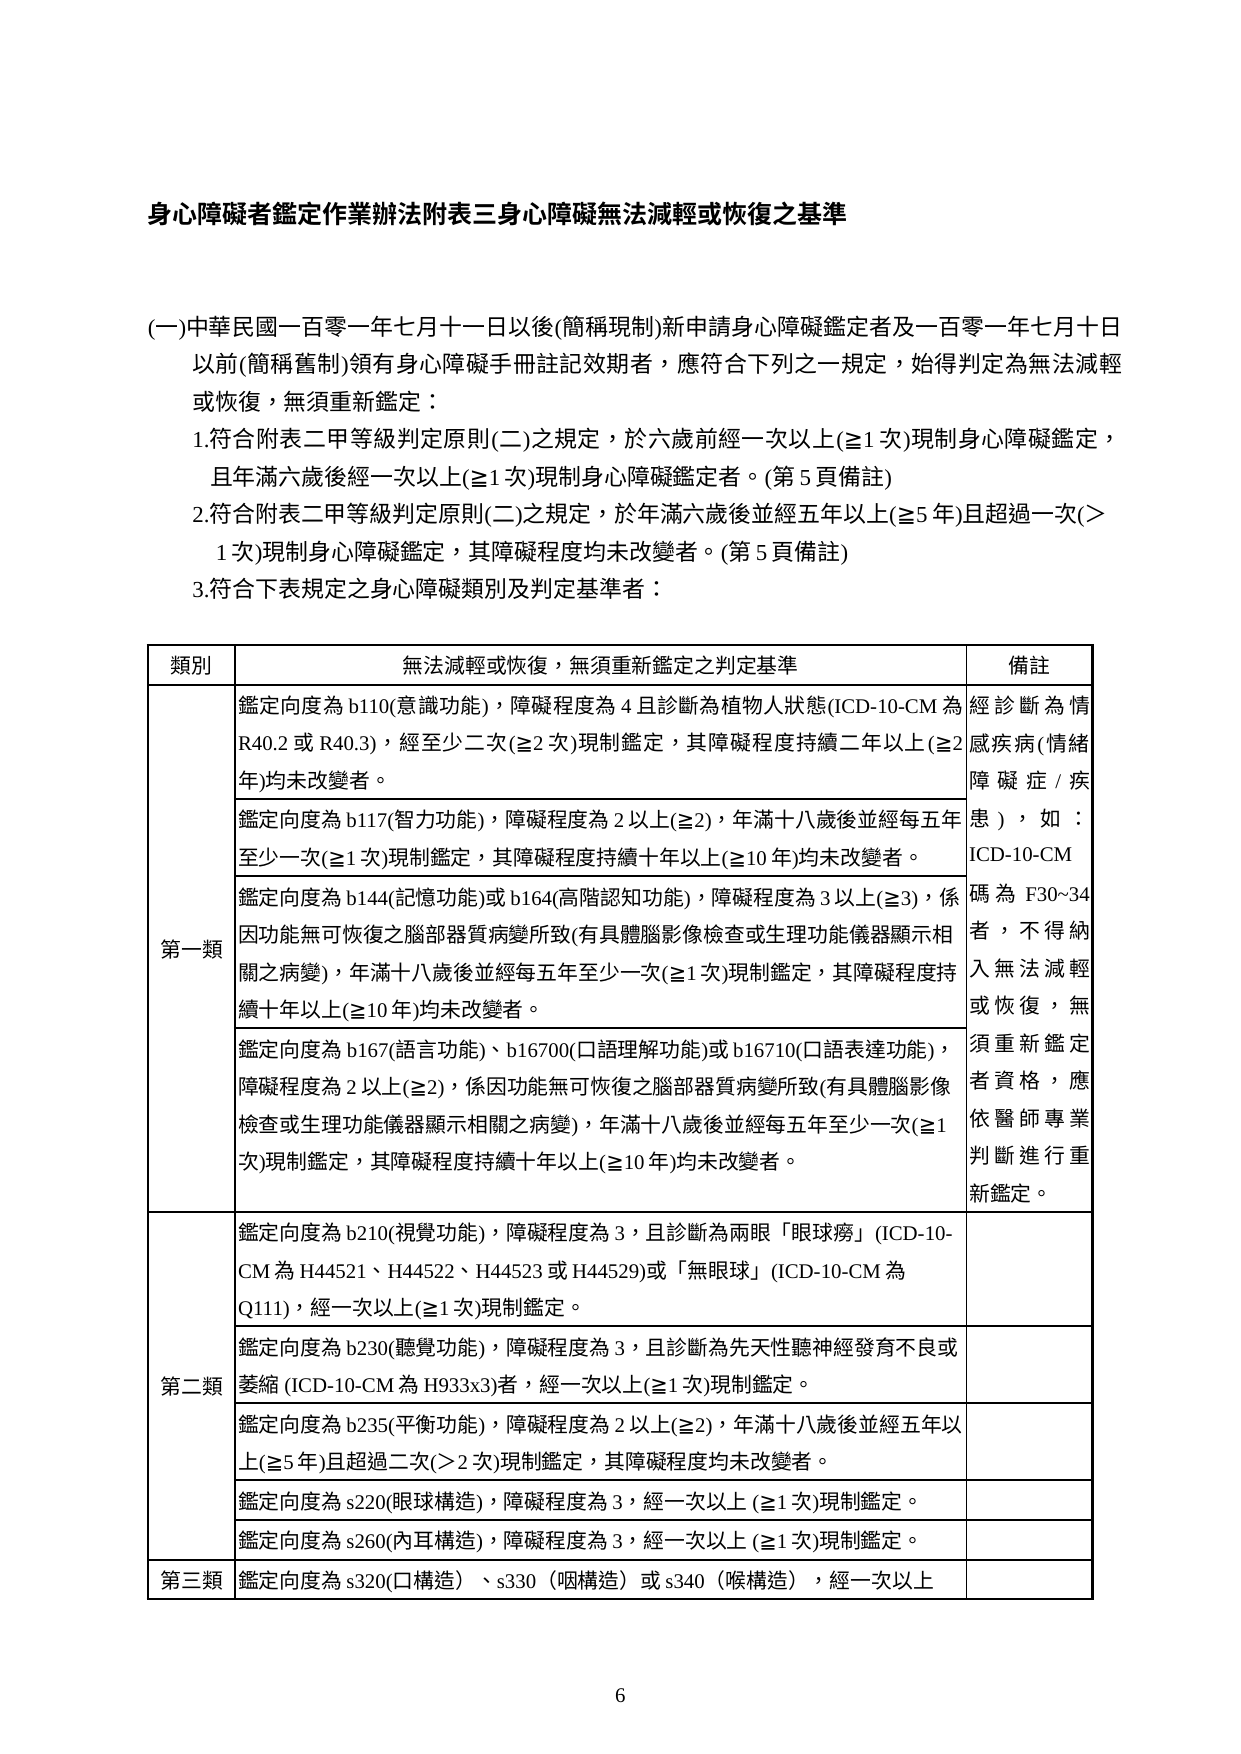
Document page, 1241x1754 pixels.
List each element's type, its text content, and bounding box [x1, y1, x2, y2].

table_cell 鑑定向度為 b167(語言功能)、b16700(口語理解功能)或b16710(口語表達功能)，障礙程度為2以上(≧2)，係因功能無可恢復之腦部器質病變所致(有具體腦影像檢查或生理功能儀器顯示相關之病變)，年滿十八歲後並經每五年至少一次(≧1次)現制鑑定，其障礙程度持續十年以上(≧10年)均未改變者。 [236, 1029, 966, 1211]
list 符合附表二甲等級判定原則(二)之規定，於六歲前經一次以上(≧1次)現制身心障礙鑑定，且年滿六歲後經一次以上(≧1次)現制身心障礙鑑定者。(第5頁備註) [192, 419, 1122, 494]
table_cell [236, 1561, 966, 1598]
table_cell [967, 1213, 1091, 1325]
table_cell 第二類 [149, 1213, 234, 1558]
table_cell 鑑定向度為s260(內耳構造)，障礙程度為3，經一次以上 (≧1次)現制鑑定。 [236, 1521, 966, 1558]
table_cell [967, 1521, 1091, 1558]
list 中華民國一百零一年七月十一日以後(簡稱現制)新申請身心障礙鑑定者及一百零一年七月十日以前(簡稱舊制)領有身心障礙手冊註記效期者，應符合下列之一規定，始得判定為無法減輕或恢復，無須重新鑑定： [148, 306, 1122, 419]
text 身心障礙者鑑定作業辦法附表三身心障礙無法減輕或恢復之基準 [89, 194, 1092, 231]
list 符合附表二甲等級判定原則(二)之規定，於年滿六歲後並經五年以上(≧5年)且超過一次(＞1次)現制身心障礙鑑定，其障礙程度均未改變者。(第5頁備註) [192, 494, 1107, 569]
table_cell 第一類 [149, 686, 234, 1211]
table_cell 鑑定向度為b144(記憶功能)或b164(高階認知功能)，障礙程度為3以上(≧3)，係因功能無可恢復之腦部器質病變所致(有具體腦影像檢查或生理功能儀器顯示相關之病變)，年滿十八歲後並經每五年至少一次(≧1次)現制鑑定，其障礙程度持續十年以上(≧10年)均未改變者。 [236, 877, 966, 1027]
table_cell 經診斷為情感疾病(情緒障礙症/疾患)，如： ICD-10-CM碼為F30~34者，不得納入無法減輕或恢復，無須重新鑑定者資格，應依醫師專業判斷進行重新鑑定。 [967, 686, 1091, 1211]
table_cell [967, 1481, 1091, 1519]
table_cell 鑑定向度為b110(意識功能)，障礙程度為4且診斷為植物人狀態(ICD-10-CM為R40.2或R40.3)，經至少二次(≧2次)現制鑑定，其障礙程度持續二年以上(≧2年)均未改變者。 [236, 686, 966, 798]
table_cell 鑑定向度為b235(平衡功能)，障礙程度為2以上(≧2)，年滿十八歲後並經五年以上(≧5年)且超過二次(＞2次)現制鑑定，其障礙程度均未改變者。 [236, 1404, 966, 1479]
table_cell [967, 1404, 1091, 1479]
table_cell [967, 1327, 1091, 1402]
list 符合下表規定之身心障礙類別及判定基準者： [162, 569, 1193, 606]
table_cell [967, 1561, 1091, 1598]
table_cell 第三類 [149, 1561, 234, 1598]
table_header 類別 [149, 646, 234, 683]
table_cell 鑑定向度為b117(智力功能)，障礙程度為2以上(≧2)，年滿十八歲後並經每五年至少一次(≧1次)現制鑑定，其障礙程度持續十年以上(≧10年)均未改變者。 [236, 800, 966, 875]
table_cell 鑑定向度為b210(視覺功能)，障礙程度為3，且診斷為兩眼「眼球癆」(ICD-10-CM為H44521、H44522、H44523或H44529)或「無眼球」(ICD-10-CM為Q111)，經一次以上(≧1次)現制鑑定。 [236, 1213, 966, 1325]
table_cell 鑑定向度為b230(聽覺功能)，障礙程度為3，且診斷為先天性聽神經發育不良或萎縮 (ICD-10-CM為H933x3)者，經一次以上(≧1次)現制鑑定。 [236, 1327, 966, 1402]
table_cell 鑑定向度為s220(眼球構造)，障礙程度為3，經一次以上 (≧1次)現制鑑定。 [236, 1481, 966, 1519]
table_header 備註 [967, 646, 1091, 683]
table_header 無法減輕或恢復，無須重新鑑定之判定基準 [236, 646, 966, 683]
